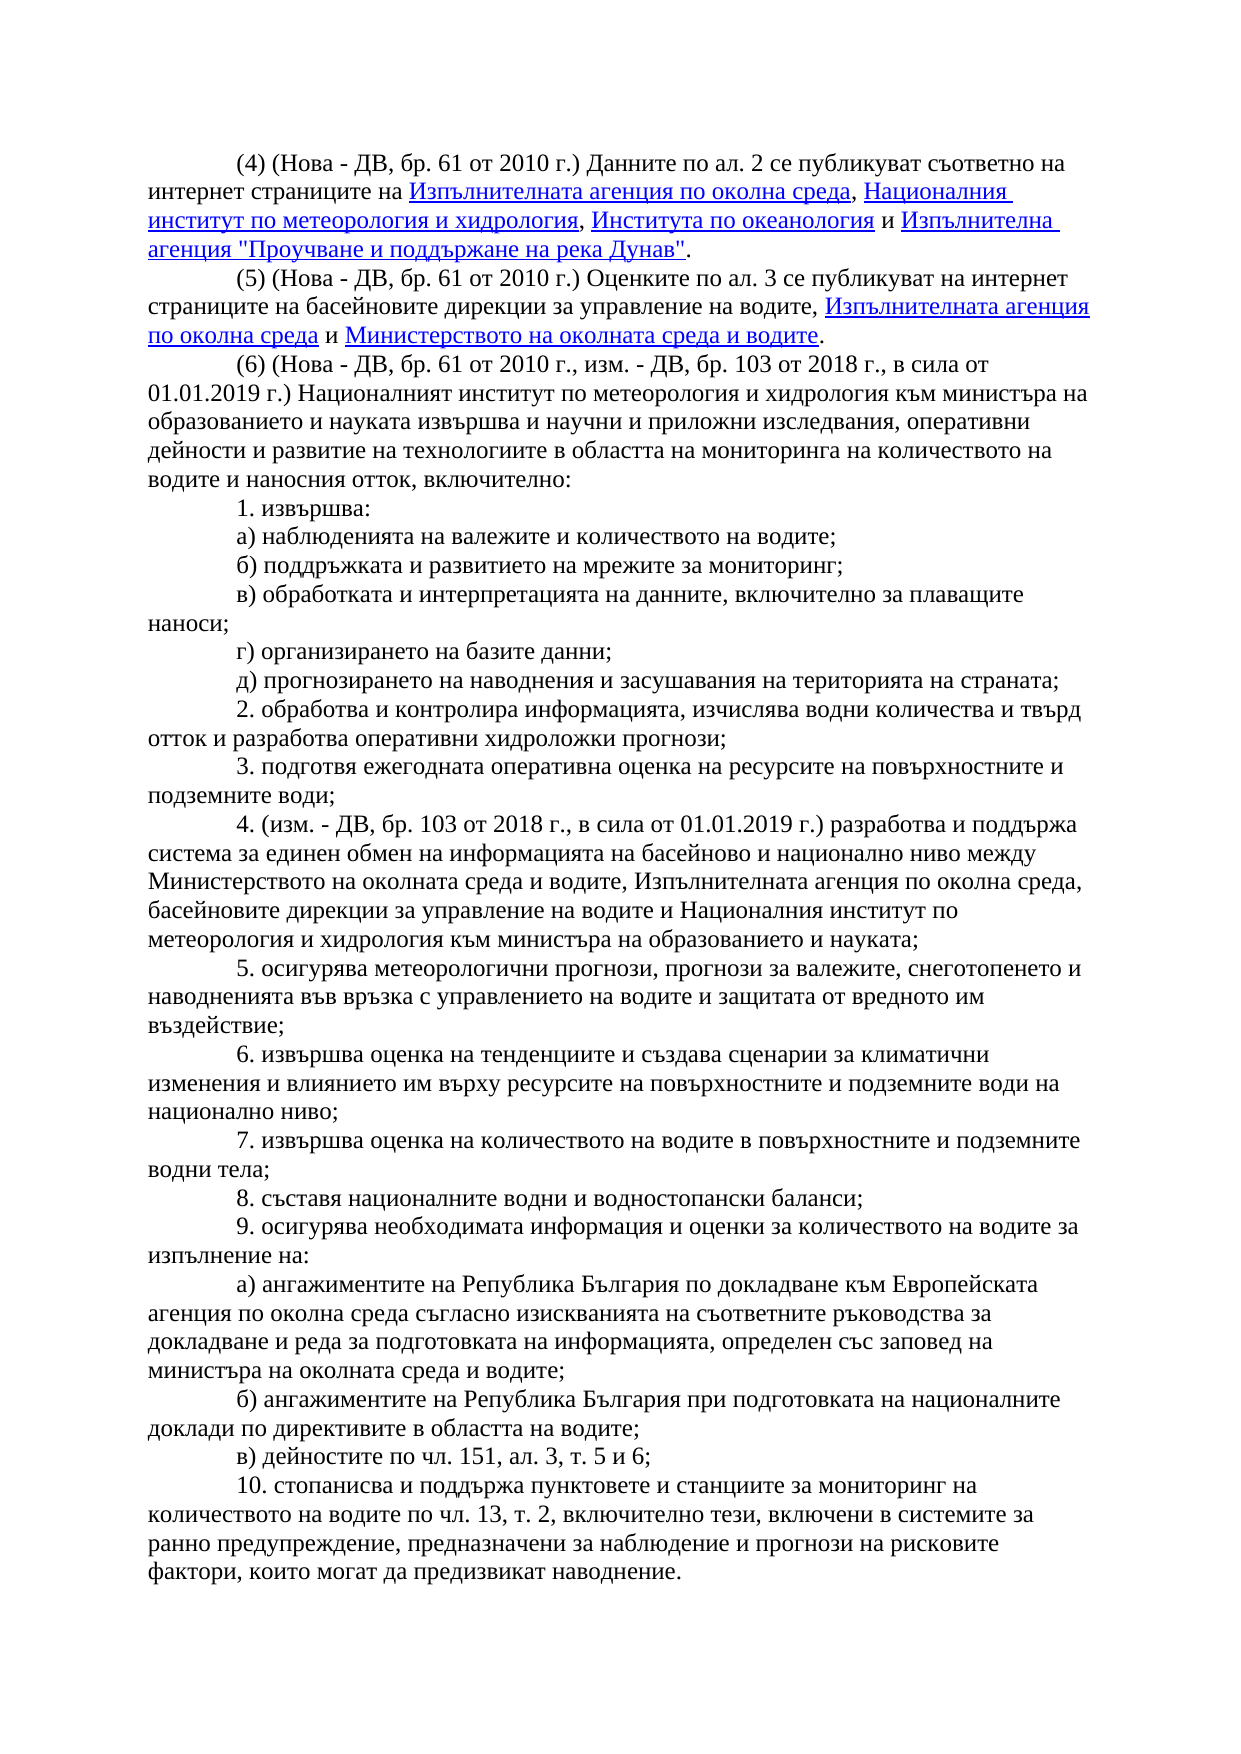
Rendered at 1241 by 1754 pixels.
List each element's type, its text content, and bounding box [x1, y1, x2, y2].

text в) дейностите по чл. 151, ал. 3, т. 5 и 6; [148, 1441, 1093, 1470]
text 6. извършва оценка на тенденциите и създава сценарии за климатични изменения и влиянието им върху ресурсите на повърхностните и подземните води на национално ниво; [148, 1039, 1093, 1125]
text 7. извършва оценка на количеството на водите в повърхностните и подземните водни тела; [148, 1125, 1093, 1183]
text (6) (Нова - ДВ, бр. 61 от 2010 г., изм. - ДВ, бр. 103 от 2018 г., в сила от 01.01.2019 г.) Националният институт по метеорология и хидрология към министъра на образованието и науката извършва и научни и приложни изследвания, оперативни дейности и развитие на технологиите в областта на мониторинга на количеството на водите и наносния отток, включително: [148, 349, 1093, 493]
text д) прогнозирането на наводнения и засушавания на територията на страната; [148, 665, 1093, 694]
text 4. (изм. - ДВ, бр. 103 от 2018 г., в сила от 01.01.2019 г.) разработва и поддържа система за единен обмен на информацията на басейново и национално ниво между Министерството на околната среда и водите, Изпълнителната агенция по околна среда, басейновите дирекции за управление на водите и Националния институт по метеорология и хидрология към министъра на образованието и науката; [148, 809, 1093, 953]
text 3. подготвя ежегодната оперативна оценка на ресурсите на повърхностните и подземните води; [148, 751, 1093, 809]
text 9. осигурява необходимата информация и оценки за количеството на водите за изпълнение на: [148, 1211, 1093, 1269]
text (4) (Нова - ДВ, бр. 61 от 2010 г.) Данните по ал. 2 се публикуват съответно на интернет страниците на Изпълнителната агенция по околна среда, Националния институт по метеорология и хидрология, Института по океанология и Изпълнителна агенция "Проучване и поддържане на река Дунав". [148, 148, 1093, 263]
text а) наблюденията на валежите и количеството на водите; [148, 521, 1093, 550]
text в) обработката и интерпретацията на данните, включително за плаващите наноси; [148, 579, 1093, 636]
text 10. стопанисва и поддържа пунктовете и станциите за мониторинг на количеството на водите по чл. 13, т. 2, включително тези, включени в системите за ранно предупреждение, предназначени за наблюдение и прогнози на рисковите фактори, които могат да предизвикат наводнение. [148, 1470, 1093, 1585]
text 2. обработва и контролира информацията, изчислява водни количества и твърд отток и разработва оперативни хидроложки прогнози; [148, 694, 1093, 751]
text б) поддръжката и развитието на мрежите за мониторинг; [148, 550, 1093, 579]
text 5. осигурява метеорологични прогнози, прогнози за валежите, снеготопенето и наводненията във връзка с управлението на водите и защитата от вредното им въздействие; [148, 953, 1093, 1039]
text г) организирането на базите данни; [148, 636, 1093, 665]
text 8. съставя националните водни и водностопански баланси; [148, 1183, 1093, 1211]
text а) ангажиментите на Република България по докладване към Европейската агенция по околна среда съгласно изискванията на съответните ръководства за докладване и реда за подготовката на информацията, определен със заповед на министъра на околната среда и водите; [148, 1269, 1093, 1384]
text (5) (Нова - ДВ, бр. 61 от 2010 г.) Оценките по ал. 3 се публикуват на интернет страниците на басейновите дирекции за управление на водите, Изпълнителната агенция по околна среда и Министерството на околната среда и водите. [148, 263, 1093, 349]
text 1. извършва: [148, 493, 1093, 521]
text б) ангажиментите на Република България при подготовката на националните доклади по директивите в областта на водите; [148, 1384, 1093, 1441]
